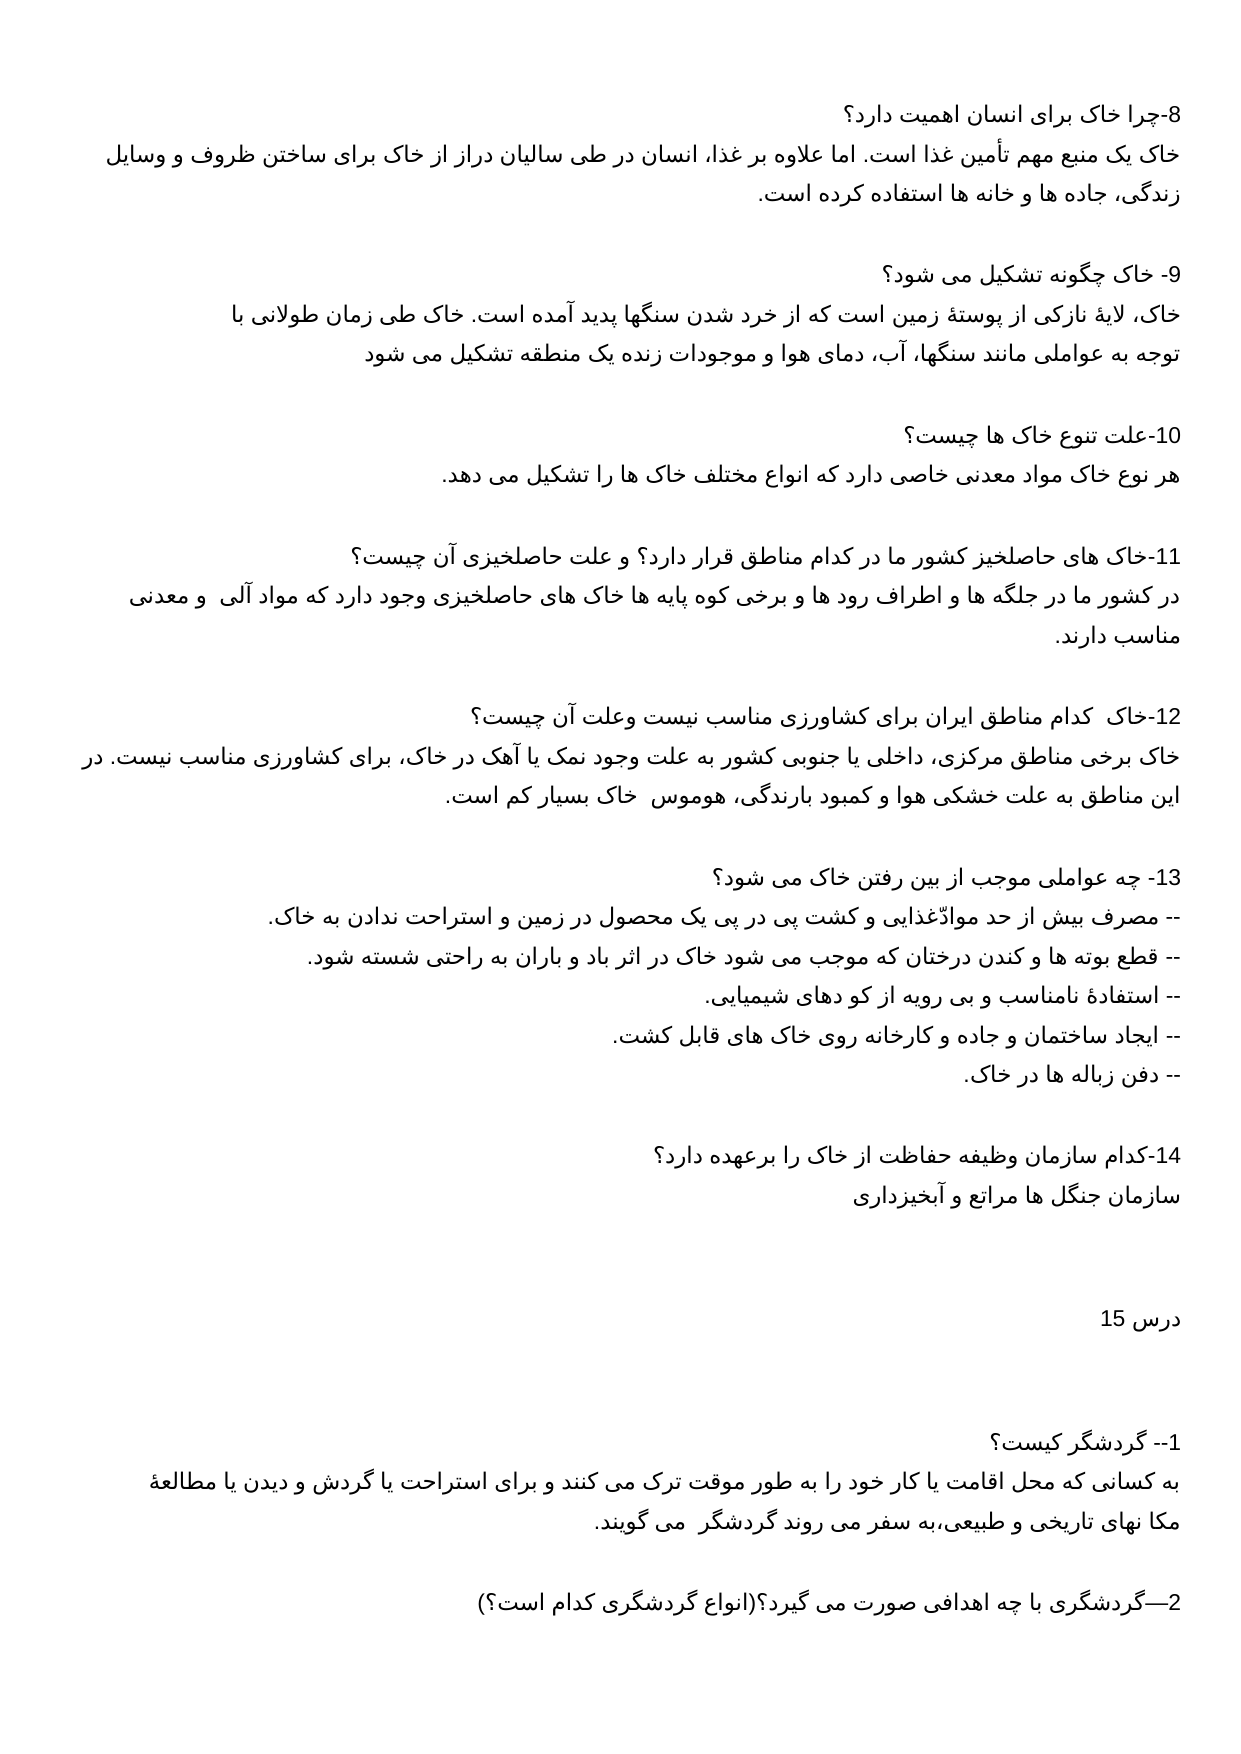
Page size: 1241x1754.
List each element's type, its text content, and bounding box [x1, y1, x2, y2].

text مکا نهای تاریخی و طبیعی،به سفر می روند گردشگر می گویند. [59, 1508, 1181, 1534]
text خاک، لایهٔ نازکی از پوستهٔ زمین است که از خرد شدن سنگها پدید آمده است. خاک طی زمان طولانی با [59, 301, 1181, 327]
text -- استفادهٔ نامناسب و بی رویه از کو دهای شیمیایی. [59, 982, 1181, 1008]
text 11-خاک های حاصلخیز کشور ما در کدام مناطق قرار دارد؟ و علت حاصلخیزی آن چیست؟ [59, 543, 1181, 569]
text درس 15 [59, 1305, 1181, 1332]
text 12-خاک کدام مناطق ایران برای کشاورزی مناسب نیست وعلت آن چیست؟ [59, 703, 1181, 729]
text -- ایجاد ساختمان و جاده و کارخانه روی خاک های قابل کشت. [59, 1022, 1181, 1048]
text 9- خاک چگونه تشکیل می شود؟ [59, 261, 1181, 288]
text به کسانی که محل اقامت یا کار خود را به طور موقت ترک می کنند و برای استراحت یا گردش و دیدن یا مطالعهٔ [59, 1468, 1181, 1495]
text هر نوع خاک مواد معدنی خاصی دارد که انواع مختلف خاک ها را تشکیل می دهد. [59, 461, 1181, 488]
text -- مصرف بیش از حد موادّغذایی و کشت پی در پی یک محصول در زمین و استراحت ندادن به خاک. [59, 903, 1181, 929]
text -- دفن زباله ها در خاک. [59, 1061, 1181, 1087]
text توجه به عواملی مانند سنگها، آب، دمای هوا و موجودات زنده یک منطقه تشکیل می شود [59, 340, 1181, 367]
text -- قطع بوته ها و کندن درختان که موجب می شود خاک در اثر باد و باران به راحتی شسته شود. [59, 943, 1181, 969]
text 13- چه عواملی موجب از بین رفتن خاک می شود؟ [59, 864, 1181, 890]
text خاک برخی مناطق مرکزی، داخلی یا جنوبی کشور به علت وجود نمک یا آهک در خاک، برای کشاورزی مناسب نیست. در این مناطق به علت خشکی هوا و کمبود بارندگی، هوموس خاک بسیار کم است. [59, 743, 1181, 808]
text 10-علت تنوع خاک ها چیست؟ [59, 422, 1181, 448]
text 14-کدام سازمان وظیفه حفاظت از خاک را برعهده دارد؟ [59, 1142, 1181, 1169]
text 1-- گردشگر کیست؟ [59, 1429, 1181, 1455]
text 8-چرا خاک برای انسان اهمیت دارد؟ [59, 101, 1181, 127]
text در کشور ما در جلگه ها و اطراف رود ها و برخی کوه پایه ها خاک های حاصلخیزی وجود دارد که مواد آلی و معدنی مناسب دارند. [59, 582, 1181, 648]
text خاک یک منبع مهم تأمین غذا است. اما علاوه بر غذا، انسان در طی سالیان دراز از خاک برای ساختن ظروف و وسایل زندگی، جاده ها و خانه ها استفاده کرده است. [59, 141, 1181, 206]
text سازمان جنگل ها مراتع و آبخیزداری [59, 1182, 1181, 1208]
text 2—گردشگری با چه اهدافی صورت می گیرد؟(انواع گردشگری کدام است؟) [59, 1589, 1181, 1616]
